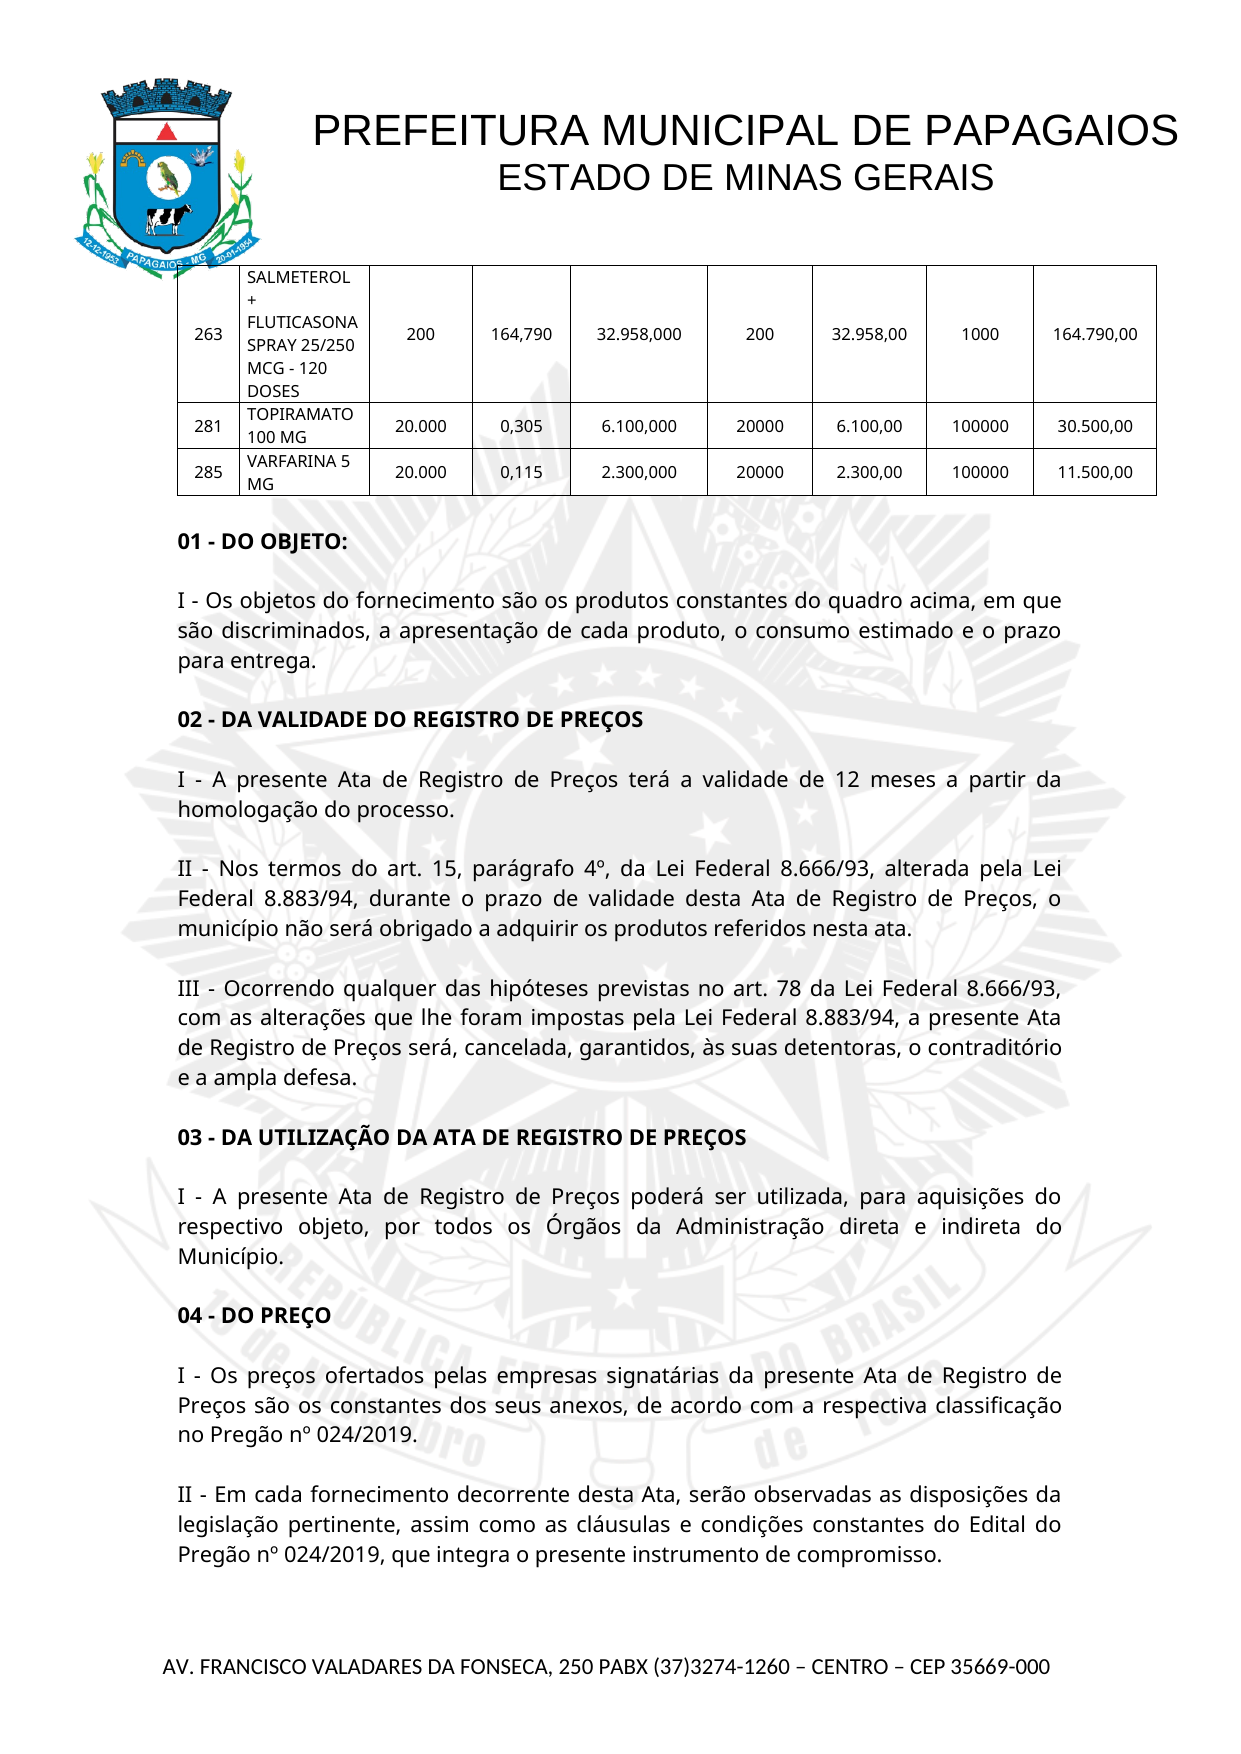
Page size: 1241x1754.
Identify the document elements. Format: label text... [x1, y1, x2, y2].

text III - Ocorrendo qualquer das hipóteses previstas no art. 78 da Lei Federal 8.666/93, com as alterações que lhe foram impostas pela Lei Federal 8.883/94, a presente Ata de Registro de Preços será, cancelada, garantidos, às suas detentoras, o contraditório e a ampla defesa. [177, 972, 1063, 1092]
picture [226, 251, 236, 257]
table_cell 200 [370, 266, 472, 402]
picture [106, 254, 115, 261]
table_cell 30.500,00 [1034, 403, 1156, 448]
picture [200, 259, 213, 265]
picture [154, 262, 164, 267]
table_cell 2.300,00 [813, 449, 926, 495]
table_cell 20000 [708, 449, 812, 495]
table_cell 200 [708, 266, 812, 402]
table_cell SALMETEROL + FLUTICASONA SPRAY 25/250 ΜCG - 120 DOSES [240, 266, 369, 402]
table_cell 20.000 [370, 449, 472, 495]
text 04 - DO PREÇO [177, 1300, 1063, 1330]
text 01 - DO OBJETO: [177, 526, 1063, 555]
text I - A presente Ata de Registro de Preços poderá ser utilizada, para aquisições do respectivo objeto, por todos os Órgãos da Administração direta e indireta do Município. [177, 1181, 1063, 1270]
table_cell 263 [178, 266, 239, 402]
text 02 - DA VALIDADE DO REGISTRO DE PREÇOS [177, 704, 1063, 734]
table_cell 0,305 [473, 403, 570, 448]
table_cell 164,790 [473, 266, 570, 402]
text I - Os objetos do fornecimento são os produtos constantes do quadro acima, em que são discriminados, a apresentação de cada produto, o consumo estimado e o prazo para entrega. [177, 585, 1063, 674]
table_cell VARFARINA 5 MG [240, 449, 369, 495]
table_cell 2.300,000 [571, 449, 707, 495]
table_cell 1000 [927, 266, 1033, 402]
picture [237, 240, 252, 251]
table_cell 20000 [708, 403, 812, 448]
table_cell 281 [178, 403, 239, 448]
table_cell 6.100,00 [813, 403, 926, 448]
text I - Os preços ofertados pelas empresas signatárias da presente Ata de Registro de Preços são os constantes dos seus anexos, de acordo com a respectiva classificação no Pregão nº 024/2019. [177, 1360, 1063, 1449]
text II - Em cada fornecimento decorrente desta Ata, serão observadas as disposições da legislação pertinente, assim como as cláusulas e condições constantes do Edital do Pregão nº 024/2019, que integra o presente instrumento de compromisso. [177, 1479, 1063, 1568]
table_cell 285 [178, 449, 239, 495]
table_cell 32.958,000 [571, 266, 707, 402]
text II - Nos termos do art. 15, parágrafo 4º, da Lei Federal 8.666/93, alterada pela Lei Federal 8.883/94, durante o prazo de validade desta Ata de Registro de Preços, o município não será obrigado a adquirir os produtos referidos nesta ata. [177, 853, 1063, 943]
picture [73, 73, 262, 281]
table_cell TOPIRAMATO 100 MG [240, 403, 369, 448]
table_cell 0,115 [473, 449, 570, 495]
table_cell 100000 [927, 403, 1033, 448]
table_cell 100000 [927, 449, 1033, 495]
table_cell 20.000 [370, 403, 472, 448]
table_cell 11.500,00 [1034, 449, 1156, 495]
text 03 - DA UTILIZAÇÃO DA ATA DE REGISTRO DE PREÇOS [177, 1121, 1063, 1151]
picture [88, 361, 1153, 1510]
text I - A presente Ata de Registro de Preços terá a validade de 12 meses a partir da homologação do processo. [177, 764, 1063, 823]
table_cell 32.958,00 [813, 266, 926, 402]
table_cell 6.100,000 [571, 403, 707, 448]
table_cell 164.790,00 [1034, 266, 1156, 402]
